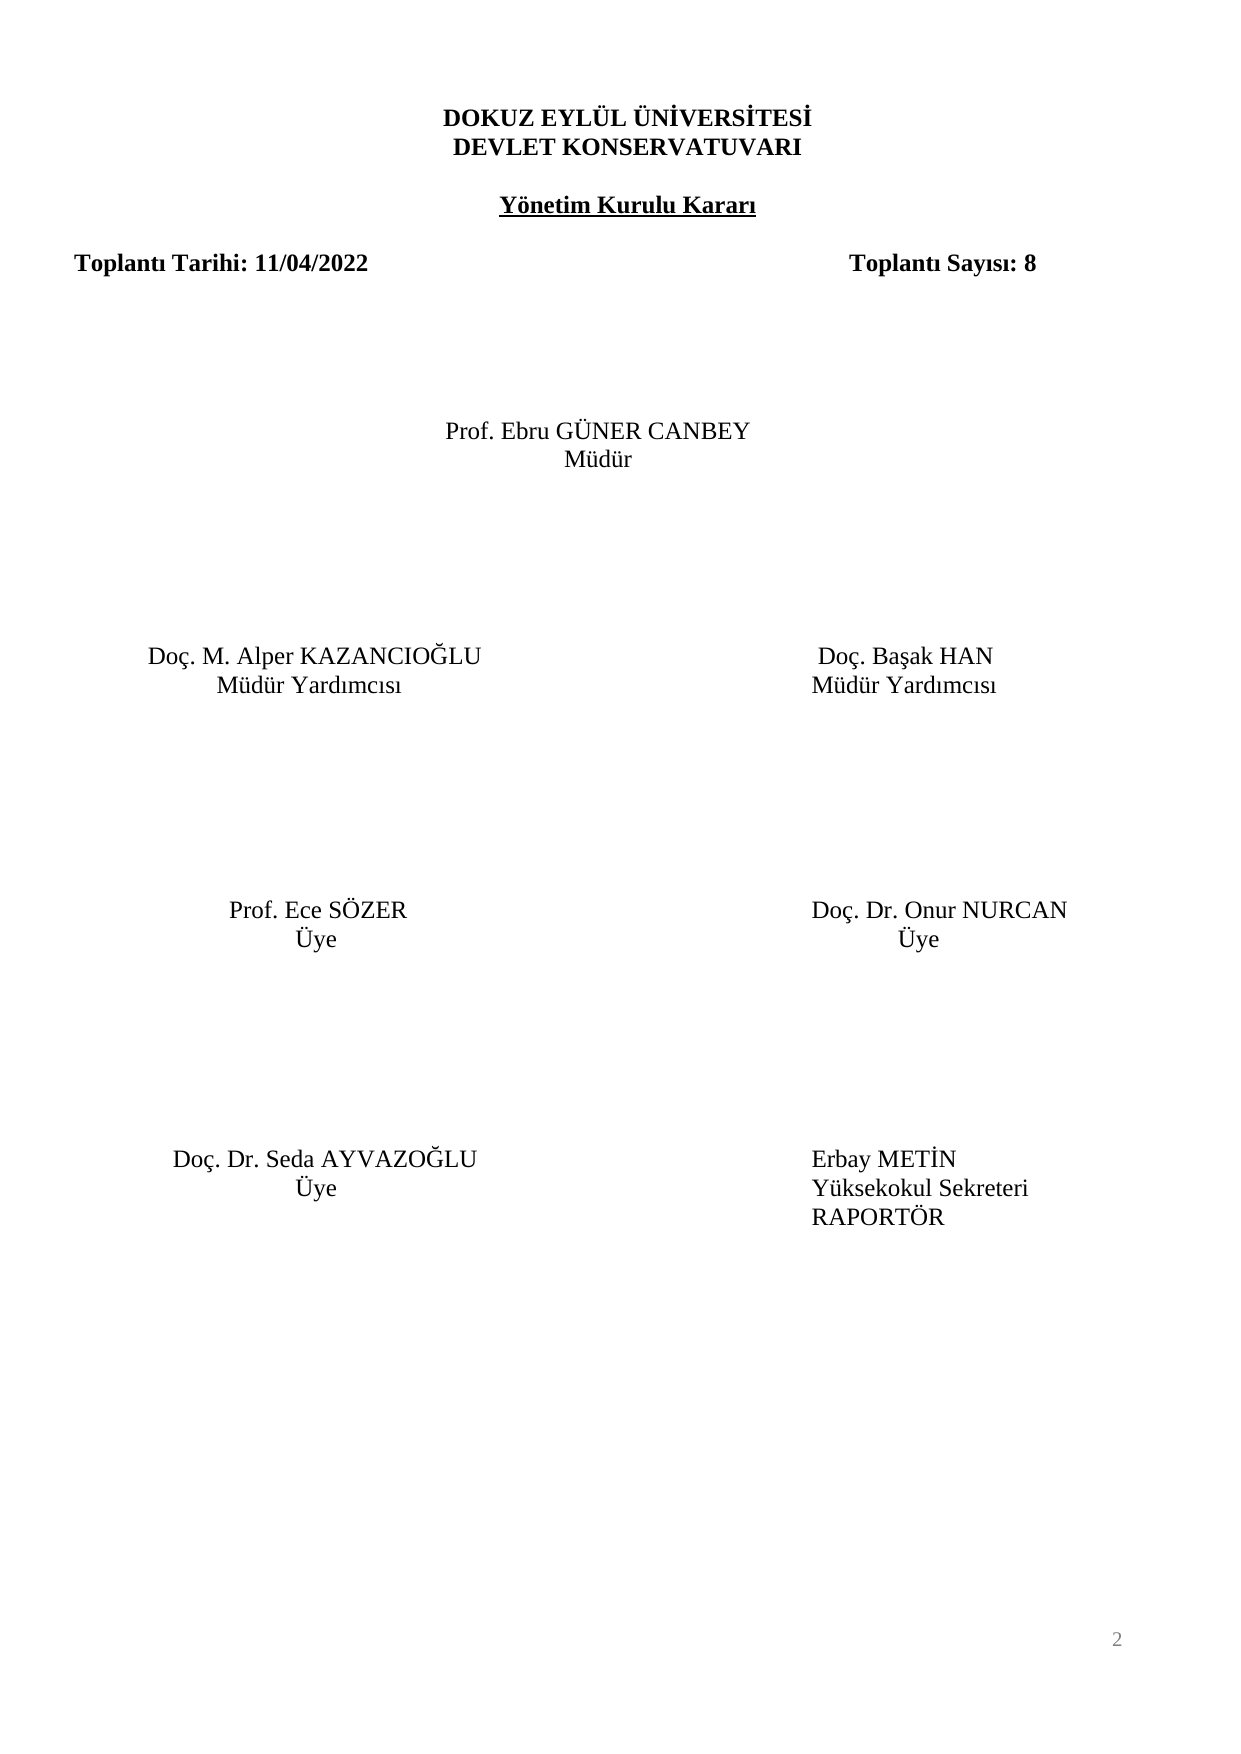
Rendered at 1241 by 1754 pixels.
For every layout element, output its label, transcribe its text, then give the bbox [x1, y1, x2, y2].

text DOKUZ EYLÜL ÜNİVERSİTESİ [74, 103, 1181, 132]
text Üye Üye [74, 924, 1122, 981]
text Müdür Yardımcısı Müdür Yardımcısı [74, 670, 1122, 699]
text Müdür [74, 444, 1122, 473]
text DEVLET KONSERVATUVARI [59, 132, 1181, 161]
text RAPORTÖR [443, 1202, 1122, 1231]
text Toplantı Tarihi: 11/04/2022 Toplantı Sayısı: 8 [74, 248, 1122, 277]
text Doç. Dr. Seda AYVAZOĞLU Erbay METİN [148, 1144, 1122, 1173]
text Yönetim Kurulu Kararı [74, 190, 1181, 219]
text Doç. M. Alper KAZANCIOĞLU Doç. Başak HAN [74, 641, 1122, 670]
text Prof. Ebru GÜNER CANBEY [74, 416, 1122, 444]
text Üye Yüksekokul Sekreteri [201, 1173, 1122, 1202]
text Prof. Ece SÖZER Doç. Dr. Onur NURCAN [74, 895, 1122, 924]
